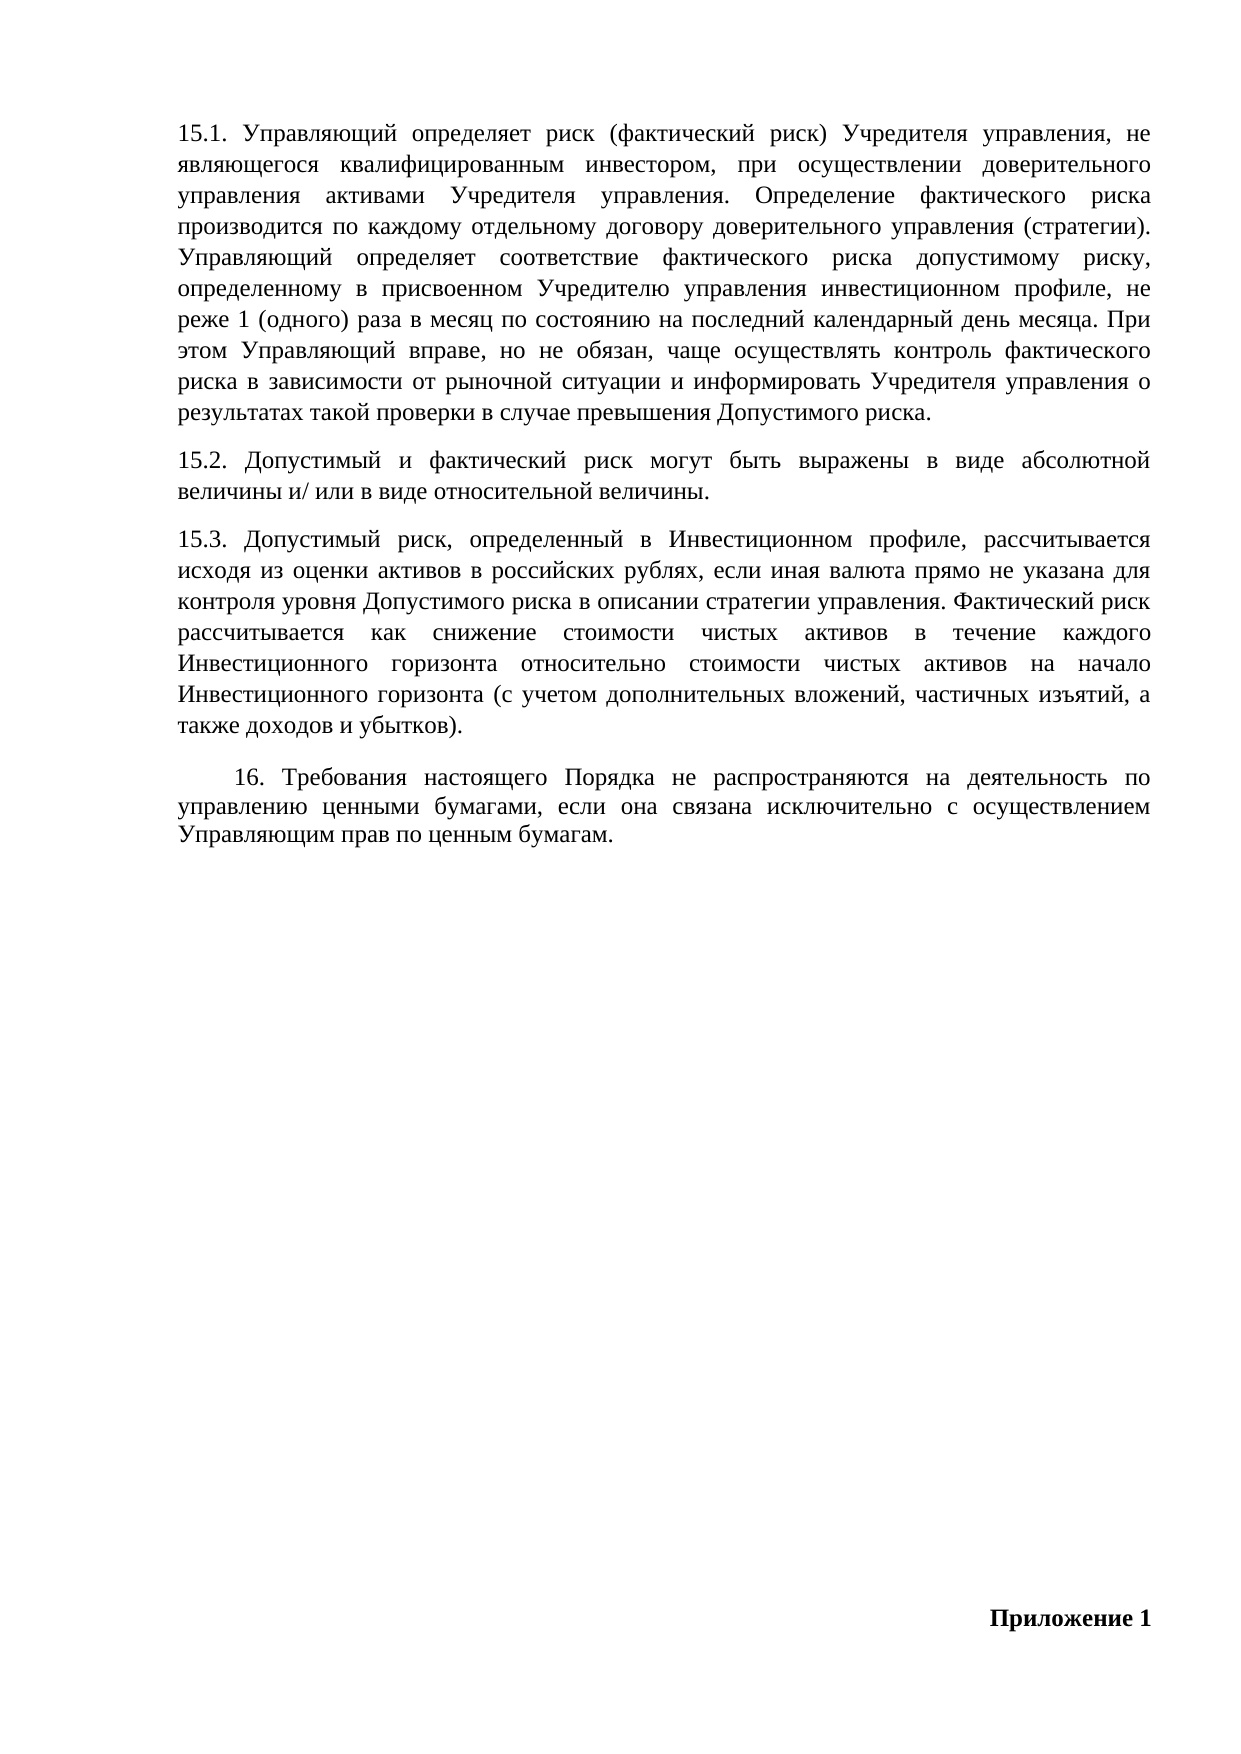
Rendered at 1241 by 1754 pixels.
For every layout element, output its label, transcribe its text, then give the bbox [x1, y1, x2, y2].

text 15.3. Допустимый риск, определенный в Инвестиционном профиле, рассчитывается исходя из оценки активов в российских рублях, если иная валюта прямо не указана для контроля уровня Допустимого риска в описании стратегии управления. Фактический риск рассчитывается как снижение стоимости чистых активов в течение каждого Инвестиционного горизонта относительно стоимости чистых активов на начало Инвестиционного горизонта (c учетом дополнительных вложений, частичных изъятий, а также доходов и убытков). [177, 524, 1152, 739]
text 15.2. Допустимый и фактический риск могут быть выражены в виде абсолютной величины и/ или в виде относительной величины. [177, 445, 1152, 505]
text 16. Требования настоящего Порядка не распространяются на деятельность по управлению ценными бумагами, если она связана исключительно с осуществлением Управляющим прав по ценным бумагам. [177, 762, 1152, 848]
text Приложение 1 [177, 1603, 1152, 1632]
text 15.1. Управляющий определяет риск (фактический риск) Учредителя управления, не являющегося квалифицированным инвестором, при осуществлении доверительного управления активами Учредителя управления. Определение фактического риска производится по каждому отдельному договору доверительного управления (стратегии). Управляющий определяет соответствие фактического риска допустимому риску, определенному в присвоенном Учредителю управления инвестиционном профиле, не реже 1 (одного) раза в месяц по состоянию на последний календарный день месяца. При этом Управляющий вправе, но не обязан, чаще осуществлять контроль фактического риска в зависимости от рыночной ситуации и информировать Учредителя управления о результатах такой проверки в случае превышения Допустимого риска. [177, 118, 1152, 426]
